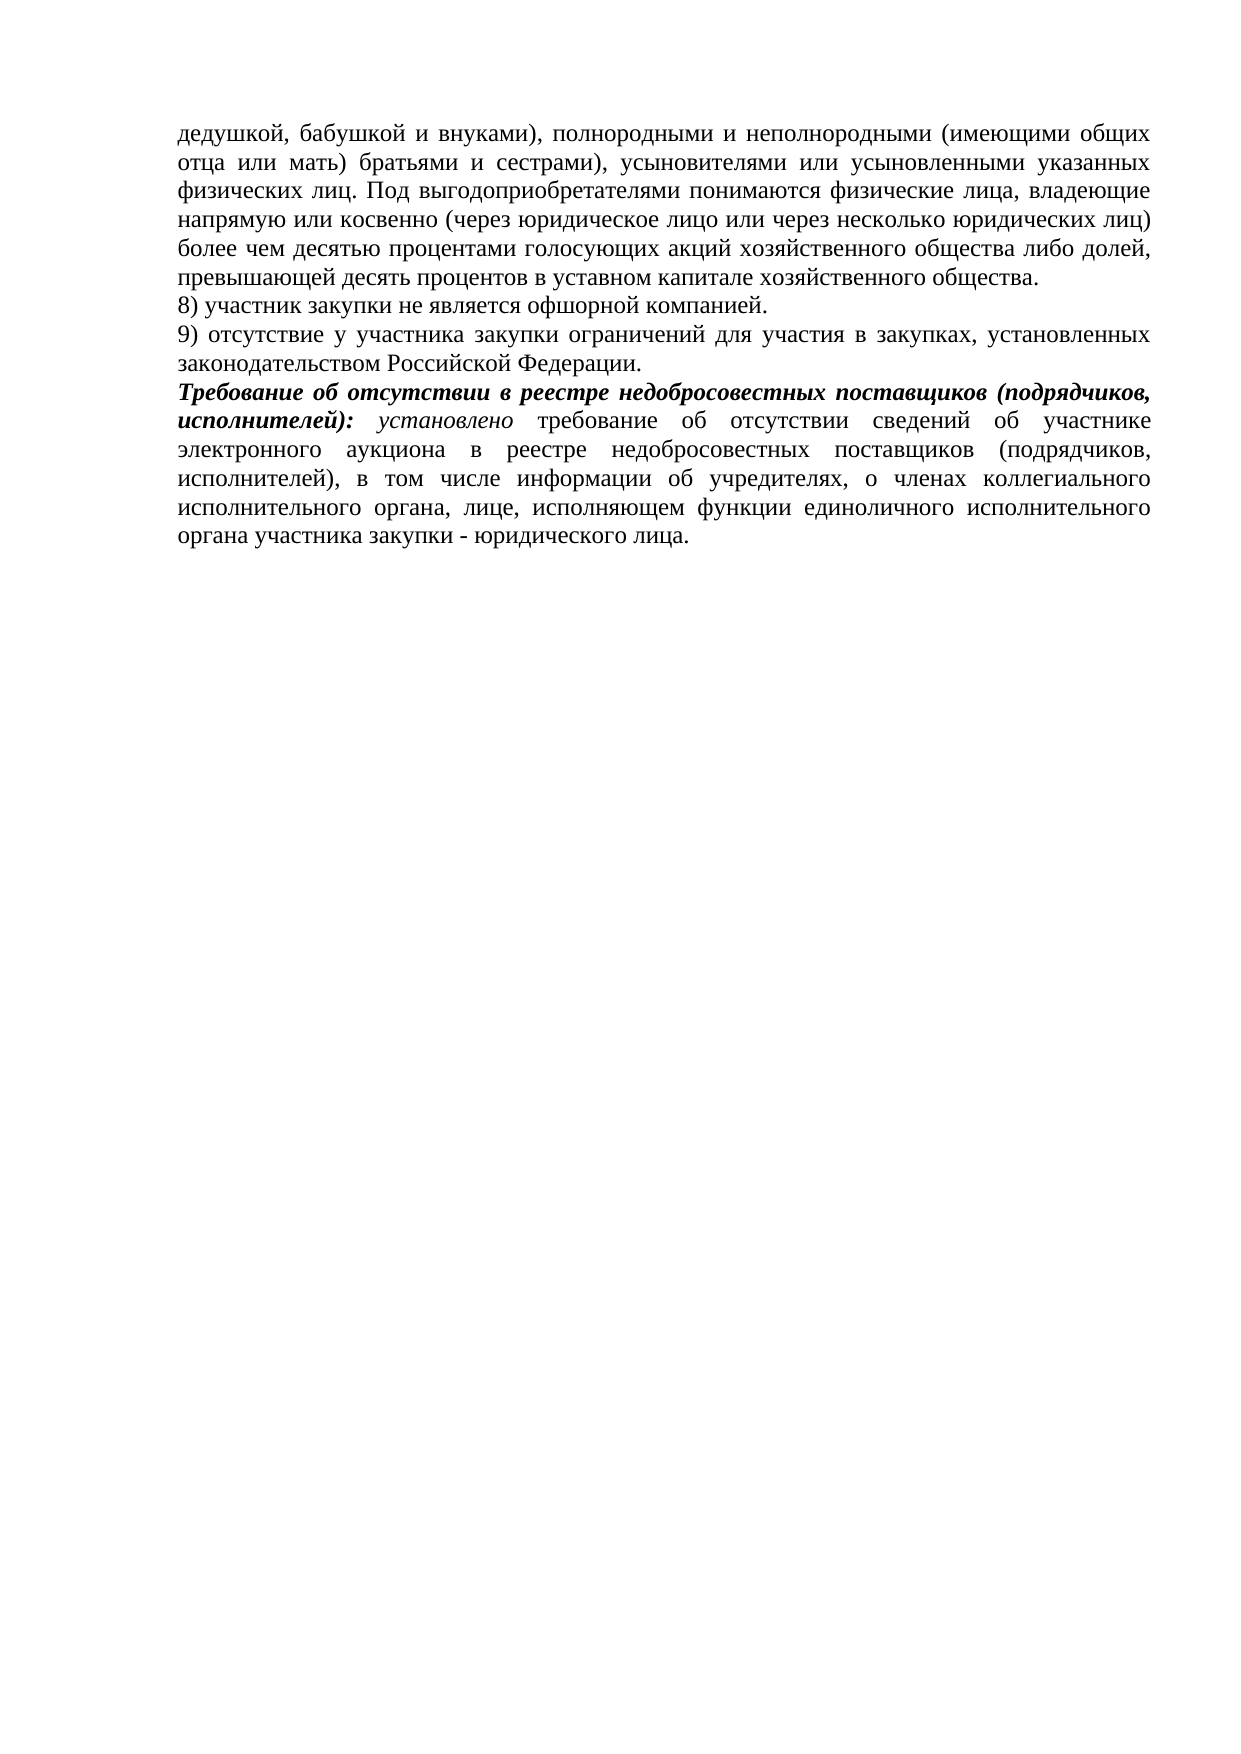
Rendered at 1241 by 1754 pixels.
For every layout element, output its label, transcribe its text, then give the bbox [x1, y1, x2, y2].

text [177, 118, 1152, 291]
text 8) участник закупки не является офшорной компанией. [177, 291, 1152, 319]
text 9) отсутствие у участника закупки ограничений для участия в закупках, установленных законодательством Российской Федерации. [177, 319, 1152, 377]
text Требование об отсутствии в реестре недобросовестных поставщиков (подрядчиков, исполнителей): установлено требование об отсутствии сведений об участнике электронного аукциона в реестре недобросовестных поставщиков (подрядчиков, исполнителей), в том числе информации об учредителях, о членах коллегиального исполнительного органа, лице, исполняющем функции единоличного исполнительного органа участника закупки - юридического лица. [177, 377, 1152, 549]
